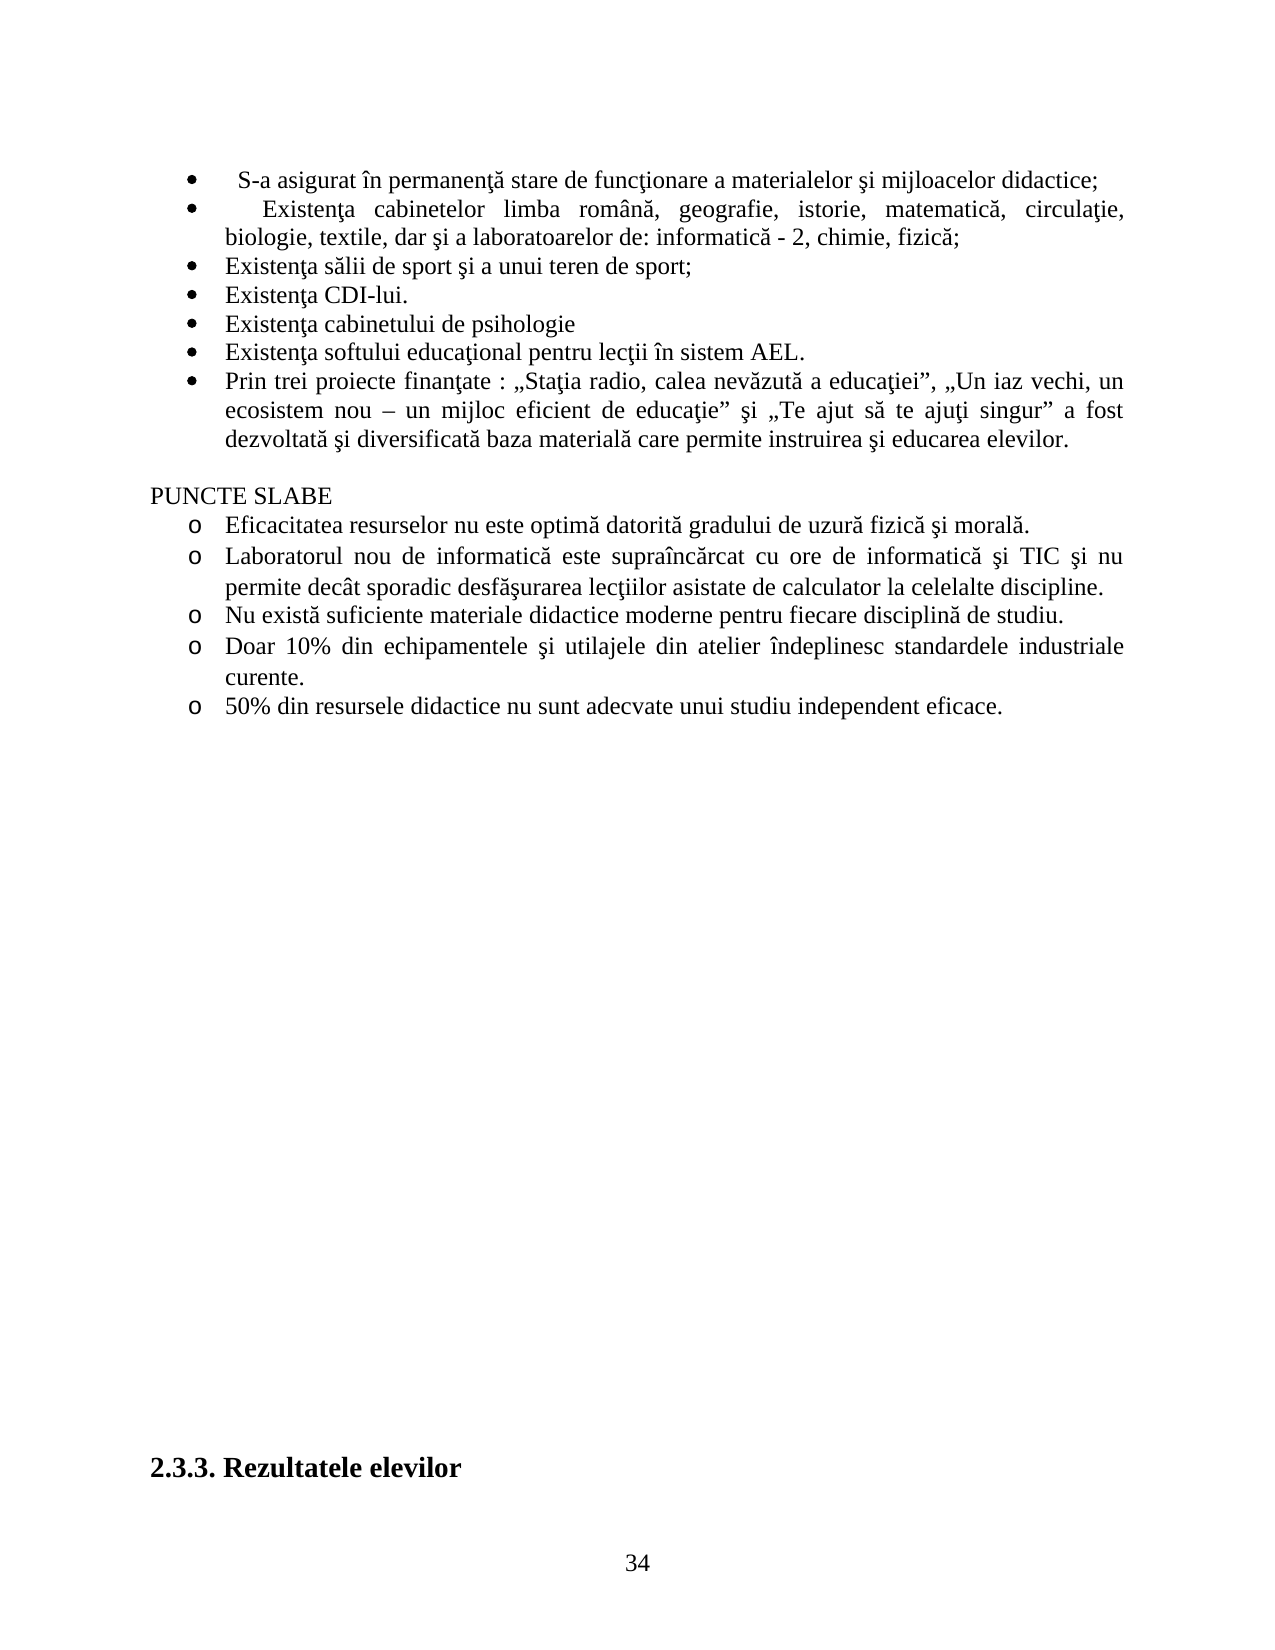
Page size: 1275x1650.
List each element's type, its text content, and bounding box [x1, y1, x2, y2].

list S-a asigurat în permanenţă stare de funcţionare a materialelor şi mijloacelor didactice; [187, 165, 1125, 194]
list Existenţa softului educaţional pentru lecţii în sistem AEL. [187, 337, 1125, 366]
text 2.3.3. Rezultatele elevilor [150, 1450, 1125, 1483]
list Existenţa sălii de sport şi a unui teren de sport; [187, 251, 1125, 280]
list 50% din resursele didactice nu sunt adecvate unui studiu independent eficace. [187, 691, 1125, 722]
list Prin trei proiecte finanţate : „Staţia radio, calea nevăzută a educaţiei”, „Un iaz vechi, un ecosistem nou – un mijloc eficient de educaţie” şi „Te ajut să te ajuţi singur” a fost dezvoltată şi diversificată baza materială care permite instruirea şi educarea elevilor. [187, 366, 1125, 452]
list Existenţa CDI-lui. [187, 280, 1125, 309]
text PUNCTE SLABE [150, 481, 1125, 510]
list Nu există suficiente materiale didactice moderne pentru fiecare disciplină de studiu. [187, 600, 1125, 631]
list Laboratorul nou de informatică este supraîncărcat cu ore de informatică şi TIC şi nu permite decât sporadic desfăşurarea lecţiilor asistate de calculator la celelalte discipline. [187, 541, 1125, 600]
list Doar 10% din echipamentele şi utilajele din atelier îndeplinesc standardele industriale curente. [187, 631, 1125, 691]
list Existenţa cabinetelor limba română, geografie, istorie, matematică, circulaţie, biologie, textile, dar şi a laboratoarelor de: informatică - 2, chimie, fizică; [187, 194, 1125, 251]
list Existenţa cabinetului de psihologie [187, 309, 1125, 337]
list Eficacitatea resurselor nu este optimă datorită gradului de uzură fizică şi morală. [187, 510, 1125, 541]
